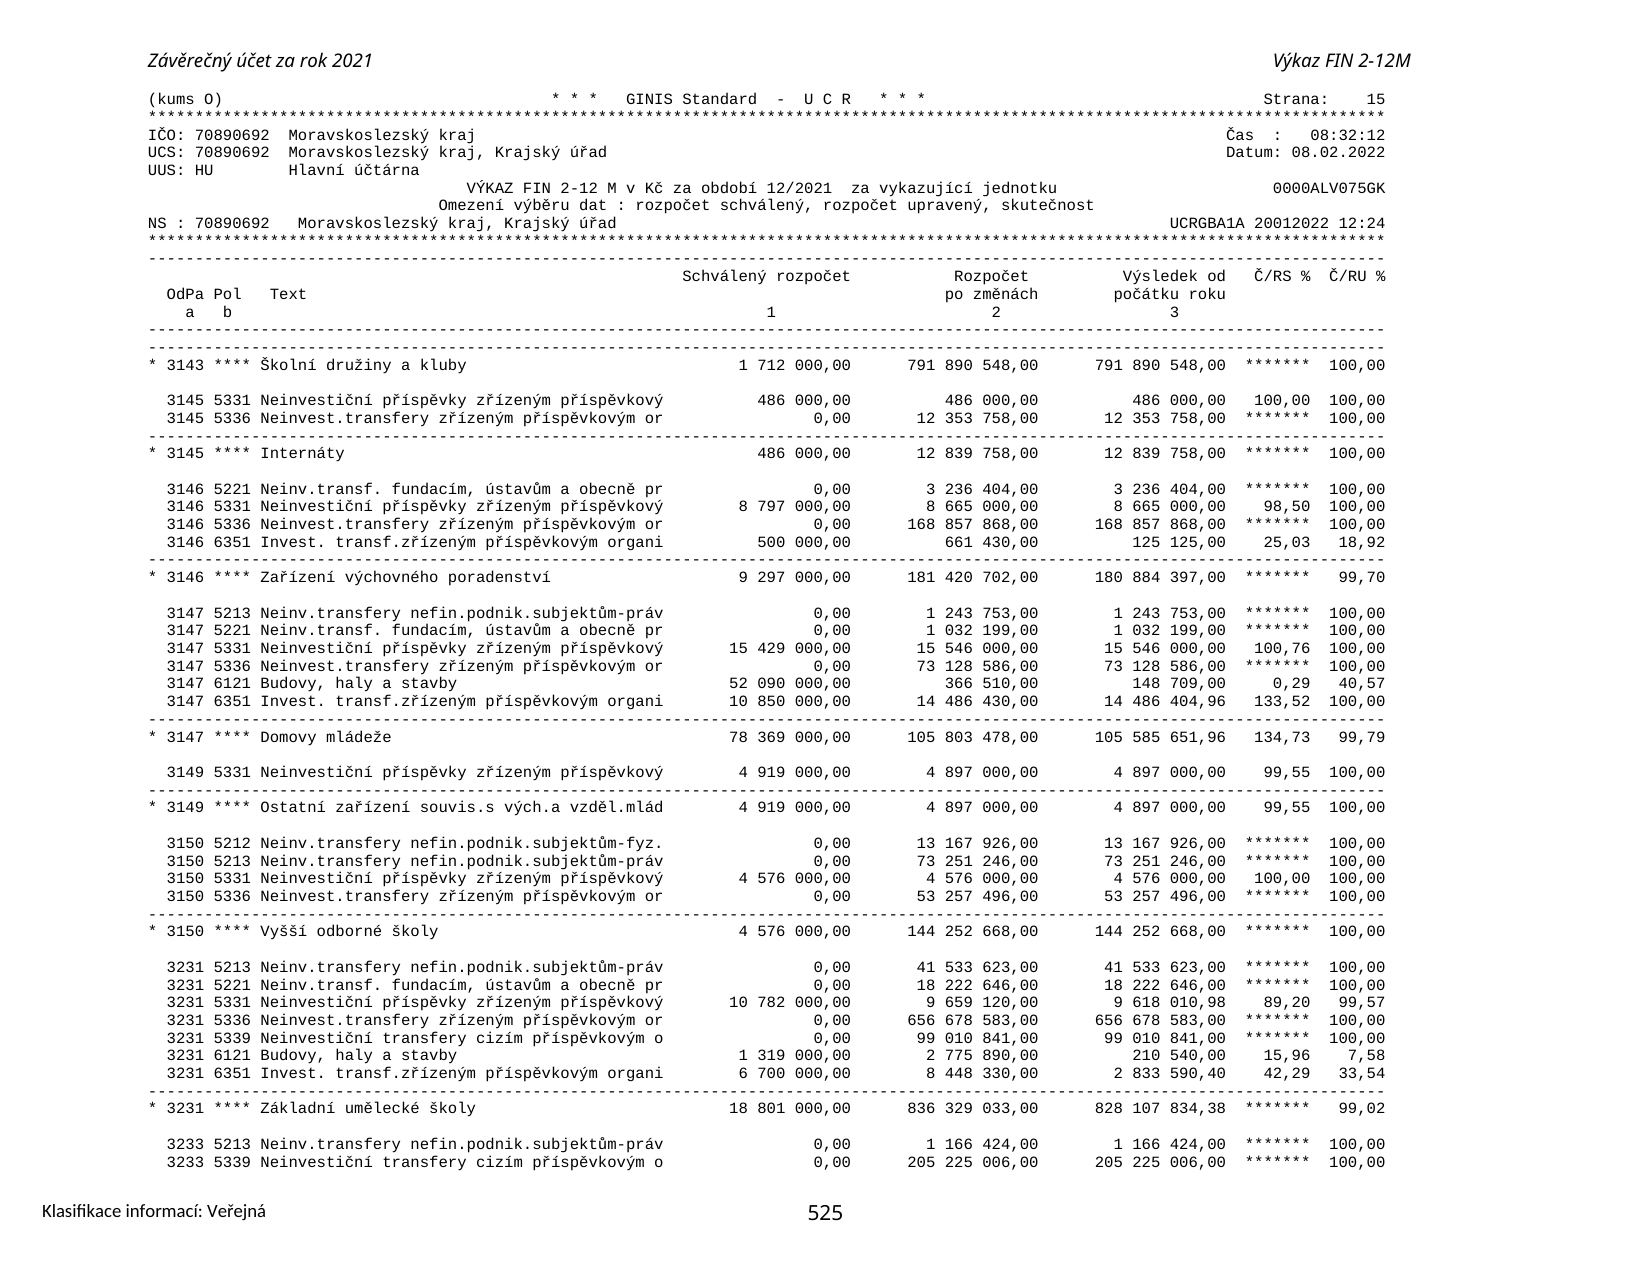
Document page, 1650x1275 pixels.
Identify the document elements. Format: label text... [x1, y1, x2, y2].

text 3147 5213 Neinv.transfery nefin.podnik.subjektům-práv 0,00 1 243 753,00 1 243 753,00 ******* 100,00 [148, 605, 1502, 623]
text * 3231 **** Základní umělecké školy 18 801 000,00 836 329 033,00 828 107 834,38 ******* 99,02 [148, 1101, 1502, 1119]
text 3231 5331 Neinvestiční příspěvky zřízeným příspěvkový 10 782 000,00 9 659 120,00 9 618 010,98 89,20 99,57 [148, 995, 1502, 1012]
text ************************************************************************************************************************************ [148, 233, 1502, 251]
text 3231 5339 Neinvestiční transfery cizím příspěvkovým o 0,00 99 010 841,00 99 010 841,00 ******* 100,00 [148, 1030, 1502, 1048]
text 3146 5331 Neinvestiční příspěvky zřízeným příspěvkový 8 797 000,00 8 665 000,00 8 665 000,00 98,50 100,00 [148, 499, 1502, 517]
text * 3146 **** Zařízení výchovného poradenství 9 297 000,00 181 420 702,00 180 884 397,00 ******* 99,70 [148, 570, 1502, 587]
text ------------------------------------------------------------------------------------------------------------------------------------ [148, 251, 1502, 269]
text (kums O) * * * GINIS Standard - U C R * * * Strana: 15 [148, 92, 1502, 109]
text * 3145 **** Internáty 486 000,00 12 839 758,00 12 839 758,00 ******* 100,00 [148, 446, 1502, 463]
text 3231 5336 Neinvest.transfery zřízeným příspěvkovým or 0,00 656 678 583,00 656 678 583,00 ******* 100,00 [148, 1012, 1502, 1030]
text VÝKAZ FIN 2-12 M v Kč za období 12/2021 za vykazující jednotku 0000ALV075GK [148, 180, 1502, 198]
text 3150 5336 Neinvest.transfery zřízeným příspěvkovým or 0,00 53 257 496,00 53 257 496,00 ******* 100,00 [148, 888, 1502, 906]
text 3231 5213 Neinv.transfery nefin.podnik.subjektům-práv 0,00 41 533 623,00 41 533 623,00 ******* 100,00 [148, 959, 1502, 977]
text 3233 5339 Neinvestiční transfery cizím příspěvkovým o 0,00 205 225 006,00 205 225 006,00 ******* 100,00 [148, 1154, 1502, 1172]
text UCS: 70890692 Moravskoslezský kraj, Krajský úřad Datum: 08.02.2022 [148, 145, 1502, 162]
text 3233 5213 Neinv.transfery nefin.podnik.subjektům-práv 0,00 1 166 424,00 1 166 424,00 ******* 100,00 [148, 1136, 1502, 1154]
text ------------------------------------------------------------------------------------------------------------------------------------ [148, 339, 1502, 357]
text ------------------------------------------------------------------------------------------------------------------------------------ [148, 428, 1502, 446]
text 3150 5331 Neinvestiční příspěvky zřízeným příspěvkový 4 576 000,00 4 576 000,00 4 576 000,00 100,00 100,00 [148, 871, 1502, 888]
text 3147 5221 Neinv.transf. fundacím, ústavům a obecně pr 0,00 1 032 199,00 1 032 199,00 ******* 100,00 [148, 623, 1502, 641]
text 3150 5213 Neinv.transfery nefin.podnik.subjektům-práv 0,00 73 251 246,00 73 251 246,00 ******* 100,00 [148, 853, 1502, 871]
text ------------------------------------------------------------------------------------------------------------------------------------ [148, 711, 1502, 729]
text 3231 6351 Invest. transf.zřízeným příspěvkovým organi 6 700 000,00 8 448 330,00 2 833 590,40 42,29 33,54 [148, 1066, 1502, 1083]
text 3147 6351 Invest. transf.zřízeným příspěvkovým organi 10 850 000,00 14 486 430,00 14 486 404,96 133,52 100,00 [148, 694, 1502, 711]
text ------------------------------------------------------------------------------------------------------------------------------------ [148, 1083, 1502, 1101]
text 3231 5221 Neinv.transf. fundacím, ústavům a obecně pr 0,00 18 222 646,00 18 222 646,00 ******* 100,00 [148, 977, 1502, 995]
text 3146 5336 Neinvest.transfery zřízeným příspěvkovým or 0,00 168 857 868,00 168 857 868,00 ******* 100,00 [148, 517, 1502, 534]
text OdPa Pol Text po změnách počátku roku [148, 286, 1502, 304]
text * 3150 **** Vyšší odborné školy 4 576 000,00 144 252 668,00 144 252 668,00 ******* 100,00 [148, 924, 1502, 942]
text 3147 6121 Budovy, haly a stavby 52 090 000,00 366 510,00 148 709,00 0,29 40,57 [148, 676, 1502, 694]
text ------------------------------------------------------------------------------------------------------------------------------------ [148, 906, 1502, 924]
text UUS: HU Hlavní účtárna [148, 162, 1502, 180]
text 3149 5331 Neinvestiční příspěvky zřízeným příspěvkový 4 919 000,00 4 897 000,00 4 897 000,00 99,55 100,00 [148, 764, 1502, 782]
text 3146 6351 Invest. transf.zřízeným příspěvkovým organi 500 000,00 661 430,00 125 125,00 25,03 18,92 [148, 534, 1502, 552]
text ************************************************************************************************************************************ [148, 109, 1502, 127]
text a b 1 2 3 [148, 304, 1502, 322]
text * 3147 **** Domovy mládeže 78 369 000,00 105 803 478,00 105 585 651,96 134,73 99,79 [148, 729, 1502, 747]
text * 3143 **** Školní družiny a kluby 1 712 000,00 791 890 548,00 791 890 548,00 ******* 100,00 [148, 357, 1502, 375]
text Omezení výběru dat : rozpočet schválený, rozpočet upravený, skutečnost [148, 198, 1502, 216]
text 3147 5331 Neinvestiční příspěvky zřízeným příspěvkový 15 429 000,00 15 546 000,00 15 546 000,00 100,76 100,00 [148, 641, 1502, 658]
text 3145 5336 Neinvest.transfery zřízeným příspěvkovým or 0,00 12 353 758,00 12 353 758,00 ******* 100,00 [148, 410, 1502, 428]
text Schválený rozpočet Rozpočet Výsledek od Č/RS % Č/RU % [148, 269, 1502, 286]
text NS : 70890692 Moravskoslezský kraj, Krajský úřad UCRGBA1A 20012022 12:24 [148, 216, 1502, 233]
text 3145 5331 Neinvestiční příspěvky zřízeným příspěvkový 486 000,00 486 000,00 486 000,00 100,00 100,00 [148, 393, 1502, 410]
text * 3149 **** Ostatní zařízení souvis.s vých.a vzděl.mlád 4 919 000,00 4 897 000,00 4 897 000,00 99,55 100,00 [148, 800, 1502, 818]
text ------------------------------------------------------------------------------------------------------------------------------------ [148, 782, 1502, 800]
text 3147 5336 Neinvest.transfery zřízeným příspěvkovým or 0,00 73 128 586,00 73 128 586,00 ******* 100,00 [148, 658, 1502, 676]
text ------------------------------------------------------------------------------------------------------------------------------------ [148, 322, 1502, 339]
text IČO: 70890692 Moravskoslezský kraj Čas : 08:32:12 [148, 127, 1502, 145]
text ------------------------------------------------------------------------------------------------------------------------------------ [148, 552, 1502, 570]
text 3150 5212 Neinv.transfery nefin.podnik.subjektům-fyz. 0,00 13 167 926,00 13 167 926,00 ******* 100,00 [148, 835, 1502, 853]
text 3231 6121 Budovy, haly a stavby 1 319 000,00 2 775 890,00 210 540,00 15,96 7,58 [148, 1048, 1502, 1066]
text 3146 5221 Neinv.transf. fundacím, ústavům a obecně pr 0,00 3 236 404,00 3 236 404,00 ******* 100,00 [148, 481, 1502, 499]
